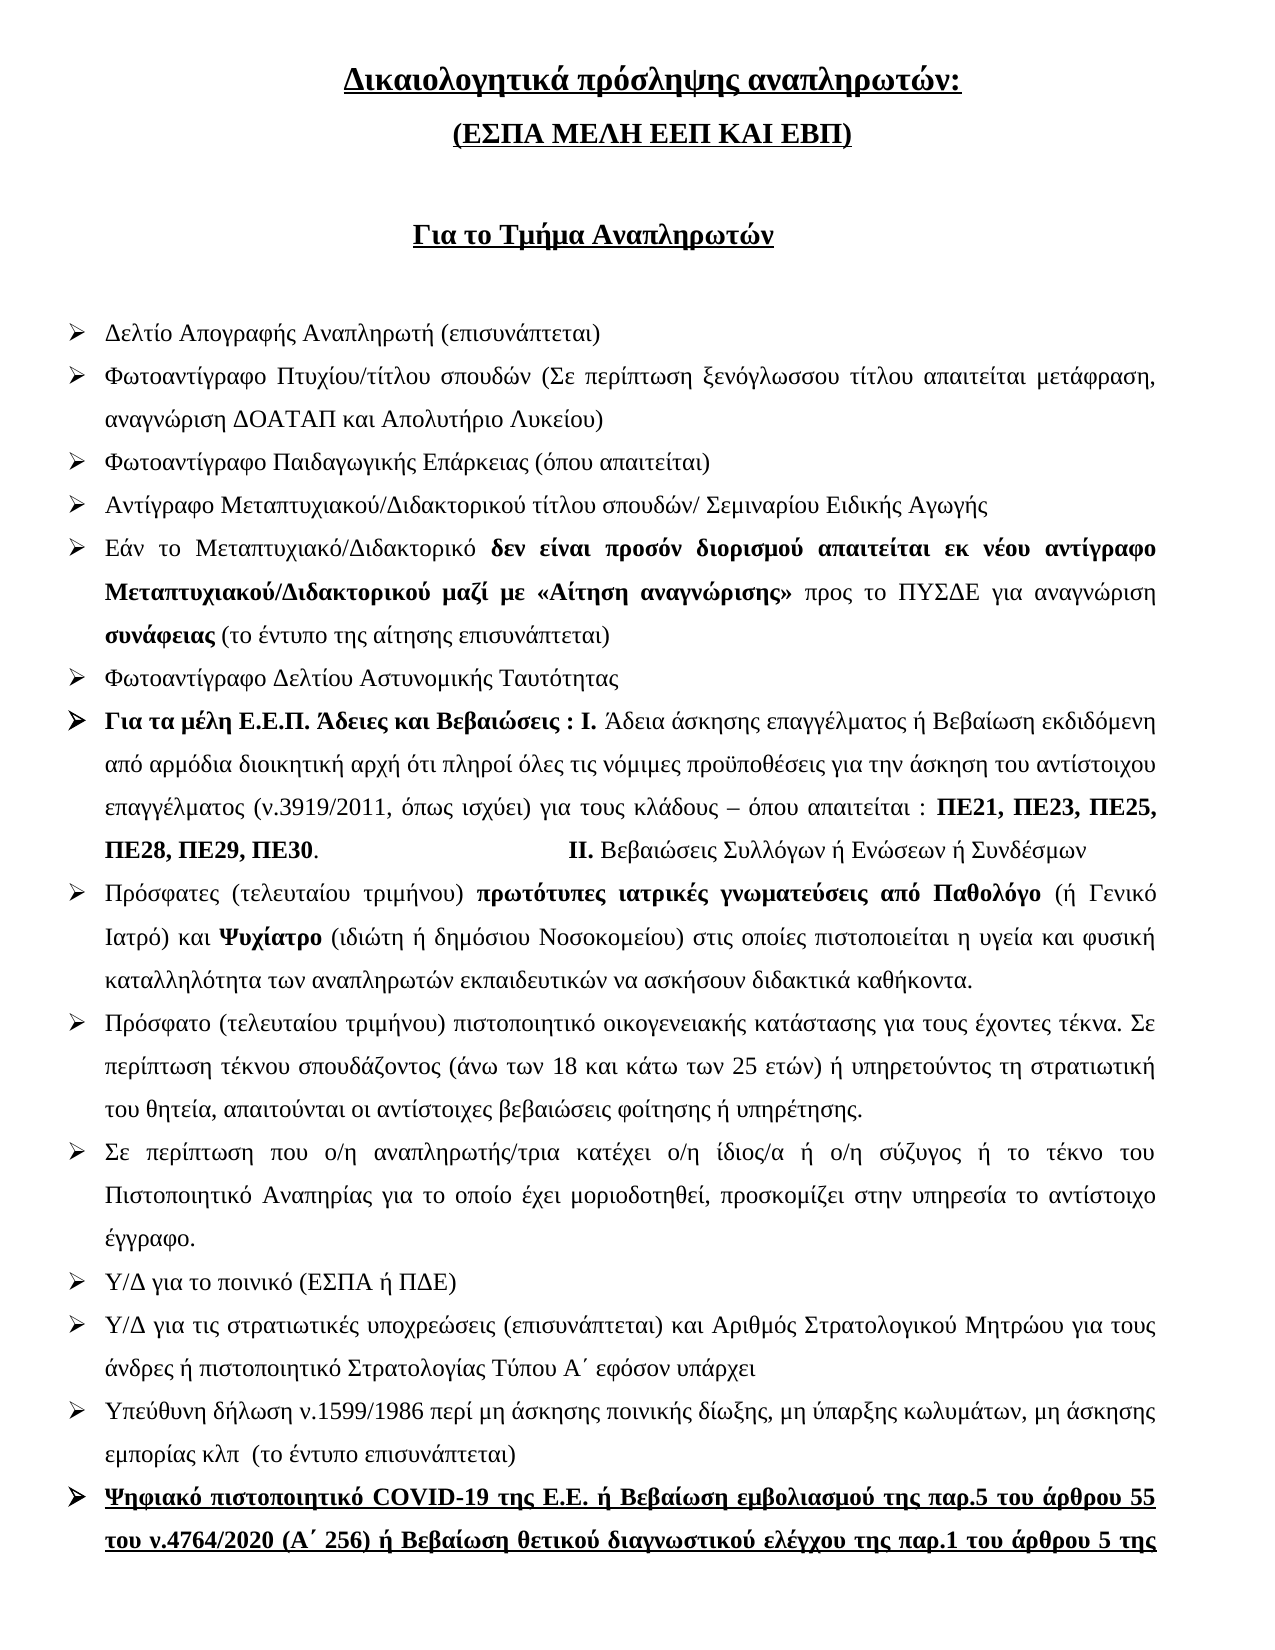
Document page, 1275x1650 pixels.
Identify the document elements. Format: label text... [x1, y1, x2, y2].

list Αντίγραφο Μεταπτυχιακού/Διδακτορικού τίτλου σπουδών/ Σεμιναρίου Ειδικής Αγωγής [67, 490, 1157, 519]
list Φωτοαντίγραφο Δελτίου Αστυνομικής Ταυτότητας [67, 663, 1157, 692]
list Για το Τμήμα Αναπληρωτών [29, 217, 1157, 251]
list (ΕΣΠΑ ΜΕΛΗ ΕΕΠ ΚΑΙ ΕΒΠ) [148, 117, 1157, 150]
list Για τα μέλη Ε.Ε.Π. Άδειες και Βεβαιώσεις : Ι. Άδεια άσκησης επαγγέλματος ή Βεβαίωση εκδιδόμενη από αρμόδια διοικητική αρχή ότι πληροί όλες τις νόμιμες προϋποθέσεις για την άσκηση του αντίστοιχου επαγγέλματος (ν.3919/2011, όπως ισχύει) για τους κλάδους – όπου απαιτείται : ΠΕ21, ΠΕ23, ΠΕ25, ΠΕ28, ΠΕ29, ΠΕ30. ΙΙ. Βεβαιώσεις Συλλόγων ή Ενώσεων ή Συνδέσμων [67, 706, 1157, 864]
list Υπεύθυνη δήλωση ν.1599/1986 περί μη άσκησης ποινικής δίωξης, μη ύπαρξης κωλυμάτων, μη άσκησης εμπορίας κλπ (το έντυπο επισυνάπτεται) [67, 1396, 1157, 1468]
list Πρόσφατες (τελευταίου τριμήνου) πρωτότυπες ιατρικές γνωματεύσεις από Παθολόγο (ή Γενικό Ιατρό) και Ψυχίατρο (ιδιώτη ή δημόσιου Νοσοκομείου) στις οποίες πιστοποιείται η υγεία και φυσική καταλληλότητα των αναπληρωτών εκπαιδευτικών να ασκήσουν διδακτικά καθήκοντα. [67, 878, 1157, 993]
text Δικαιολογητικά πρόσληψης αναπληρωτών: [118, 59, 1157, 97]
list Εάν το Μεταπτυχιακό/Διδακτορικό δεν είναι προσόν διορισμού απαιτείται εκ νέου αντίγραφο Μεταπτυχιακού/Διδακτορικού μαζί με «Αίτηση αναγνώρισης» προς το ΠΥΣΔΕ για αναγνώριση συνάφειας (το έντυπο της αίτησης επισυνάπτεται) [67, 533, 1157, 648]
list Δελτίο Απογραφής Αναπληρωτή (επισυνάπτεται) [67, 318, 1157, 347]
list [67, 1482, 1157, 1554]
list Πρόσφατο (τελευταίου τριμήνου) πιστοποιητικό οικογενειακής κατάστασης για τους έχοντες τέκνα. Σε περίπτωση τέκνου σπουδάζοντος (άνω των 18 και κάτω των 25 ετών) ή υπηρετούντος τη στρατιωτική του θητεία, απαιτούνται οι αντίστοιχες βεβαιώσεις φοίτησης ή υπηρέτησης. [67, 1008, 1157, 1123]
list Σε περίπτωση που ο/η αναπληρωτής/τρια κατέχει ο/η ίδιος/α ή ο/η σύζυγος ή το τέκνο του Πιστοποιητικό Αναπηρίας για το οποίο έχει μοριοδοτηθεί, προσκομίζει στην υπηρεσία το αντίστοιχο έγγραφο. [67, 1137, 1157, 1252]
list Φωτοαντίγραφο Παιδαγωγικής Επάρκειας (όπου απαιτείται) [67, 447, 1157, 476]
list Φωτοαντίγραφο Πτυχίου/τίτλου σπουδών (Σε περίπτωση ξενόγλωσσου τίτλου απαιτείται μετάφραση, αναγνώριση ΔΟΑΤΑΠ και Απολυτήριο Λυκείου) [67, 361, 1157, 433]
list Υ/Δ για το ποινικό (ΕΣΠΑ ή ΠΔΕ) [67, 1267, 1157, 1295]
list Υ/Δ για τις στρατιωτικές υποχρεώσεις (επισυνάπτεται) και Αριθμός Στρατολογικού Μητρώου για τους άνδρες ή πιστοποιητικό Στρατολογίας Τύπου Α΄ εφόσον υπάρχει [67, 1310, 1157, 1382]
